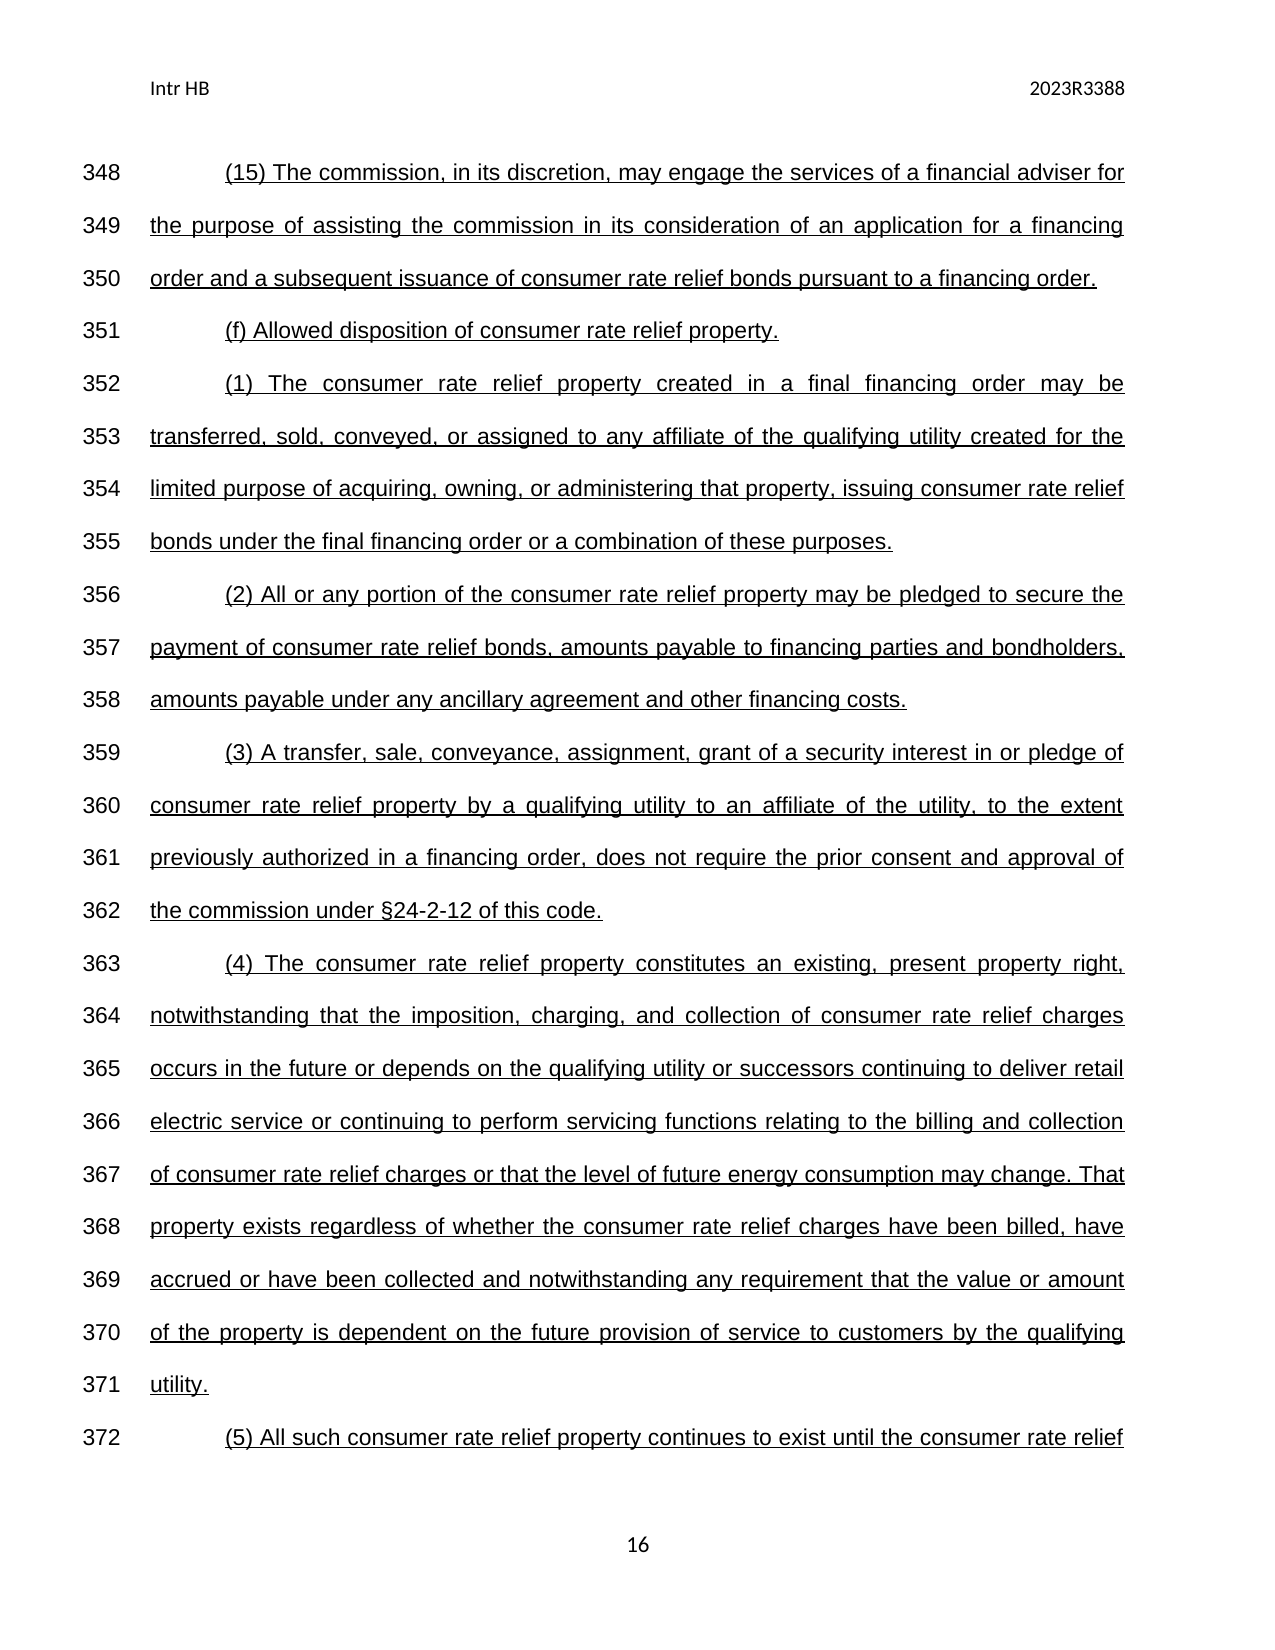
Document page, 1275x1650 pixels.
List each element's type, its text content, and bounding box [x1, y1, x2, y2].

text (1) The consumer rate relief property created in a final financing order may be transferred, sold, conveyed, or assigned to any affiliate of the qualifying utility created for the limited purpose of acquiring, owning, or administering that property, issuing consumer rate relief bonds under the final financing order or a combination of these purposes. [150, 499, 1125, 554]
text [150, 1424, 1125, 1451]
text (4) The consumer rate relief property constitutes an existing, present property right, notwithstanding that the imposition, charging, and collection of consumer rate relief charges occurs in the future or depends on the qualifying utility or successors continuing to deliver retail electric service or continuing to perform servicing functions relating to the billing and collection of consumer rate relief charges or that the level of future energy consumption may change. That property exists regardless of whether the consumer rate relief charges have been billed, have accrued or have been collected and notwithstanding any requirement that the value or amount of the property is dependent on the future provision of service to customers by the qualifying utility. [150, 1343, 1125, 1398]
text (1) The consumer rate relief property created in a final financing order may be transferred, sold, conveyed, or assigned to any affiliate of the qualifying utility created for the limited purpose of acquiring, owning, or administering that property, issuing consumer rate relief bonds under the final financing order or a combination of these purposes. [150, 447, 1125, 498]
text (4) The consumer rate relief property constitutes an existing, present property right, notwithstanding that the imposition, charging, and collection of consumer rate relief charges occurs in the future or depends on the qualifying utility or successors continuing to deliver retail electric service or continuing to perform servicing functions relating to the billing and collection of consumer rate relief charges or that the level of future energy consumption may change. That property exists regardless of whether the consumer rate relief charges have been billed, have accrued or have been collected and notwithstanding any requirement that the value or amount of the property is dependent on the future provision of service to customers by the qualifying utility. [150, 1290, 1125, 1341]
text (2) All or any portion of the consumer rate relief property may be pledged to secure the payment of consumer rate relief bonds, amounts payable to financing parties and bondholders, amounts payable under any ancillary agreement and other financing costs. [150, 658, 1125, 713]
text (4) The consumer rate relief property constitutes an existing, present property right, notwithstanding that the imposition, charging, and collection of consumer rate relief charges occurs in the future or depends on the qualifying utility or successors continuing to deliver retail electric service or continuing to perform servicing functions relating to the billing and collection of consumer rate relief charges or that the level of future energy consumption may change. That property exists regardless of whether the consumer rate relief charges have been billed, have accrued or have been collected and notwithstanding any requirement that the value or amount of the property is dependent on the future provision of service to customers by the qualifying utility. [150, 1026, 1125, 1131]
text (4) The consumer rate relief property constitutes an existing, present property right, notwithstanding that the imposition, charging, and collection of consumer rate relief charges occurs in the future or depends on the qualifying utility or successors continuing to deliver retail electric service or continuing to perform servicing functions relating to the billing and collection of consumer rate relief charges or that the level of future energy consumption may change. That property exists regardless of whether the consumer rate relief charges have been billed, have accrued or have been collected and notwithstanding any requirement that the value or amount of the property is dependent on the future provision of service to customers by the qualifying utility. [150, 1237, 1125, 1289]
text (4) The consumer rate relief property constitutes an existing, present property right, notwithstanding that the imposition, charging, and collection of consumer rate relief charges occurs in the future or depends on the qualifying utility or successors continuing to deliver retail electric service or continuing to perform servicing functions relating to the billing and collection of consumer rate relief charges or that the level of future energy consumption may change. That property exists regardless of whether the consumer rate relief charges have been billed, have accrued or have been collected and notwithstanding any requirement that the value or amount of the property is dependent on the future provision of service to customers by the qualifying utility. [150, 1132, 1125, 1183]
text (4) The consumer rate relief property constitutes an existing, present property right, notwithstanding that the imposition, charging, and collection of consumer rate relief charges occurs in the future or depends on the qualifying utility or successors continuing to deliver retail electric service or continuing to perform servicing functions relating to the billing and collection of consumer rate relief charges or that the level of future energy consumption may change. That property exists regardless of whether the consumer rate relief charges have been billed, have accrued or have been collected and notwithstanding any requirement that the value or amount of the property is dependent on the future provision of service to customers by the qualifying utility. [150, 950, 1125, 1025]
text (3) A transfer, sale, conveyance, assignment, grant of a security interest in or pledge of consumer rate relief property by a qualifying utility to an affiliate of the utility, to the extent previously authorized in a financing order, does not require the prior consent and approval of the commission under §24-2-12 of this code. [150, 739, 1125, 923]
text (1) The consumer rate relief property created in a final financing order may be transferred, sold, conveyed, or assigned to any affiliate of the qualifying utility created for the limited purpose of acquiring, owning, or administering that property, issuing consumer rate relief bonds under the final financing order or a combination of these purposes. [150, 370, 1125, 445]
text (f) Allowed disposition of consumer rate relief property. [150, 317, 1125, 344]
text (2) All or any portion of the consumer rate relief property may be pledged to secure the payment of consumer rate relief bonds, amounts payable to financing parties and bondholders, amounts payable under any ancillary agreement and other financing costs. [150, 581, 1125, 656]
text (15) The commission, in its discretion, may engage the services of a financial adviser for the purpose of assisting the commission in its consideration of an application for a financing order and a subsequent issuance of consumer rate relief bonds pursuant to a financing order. [150, 159, 1125, 291]
text (4) The consumer rate relief property constitutes an existing, present property right, notwithstanding that the imposition, charging, and collection of consumer rate relief charges occurs in the future or depends on the qualifying utility or successors continuing to deliver retail electric service or continuing to perform servicing functions relating to the billing and collection of consumer rate relief charges or that the level of future energy consumption may change. That property exists regardless of whether the consumer rate relief charges have been billed, have accrued or have been collected and notwithstanding any requirement that the value or amount of the property is dependent on the future provision of service to customers by the qualifying utility. [150, 1185, 1125, 1236]
